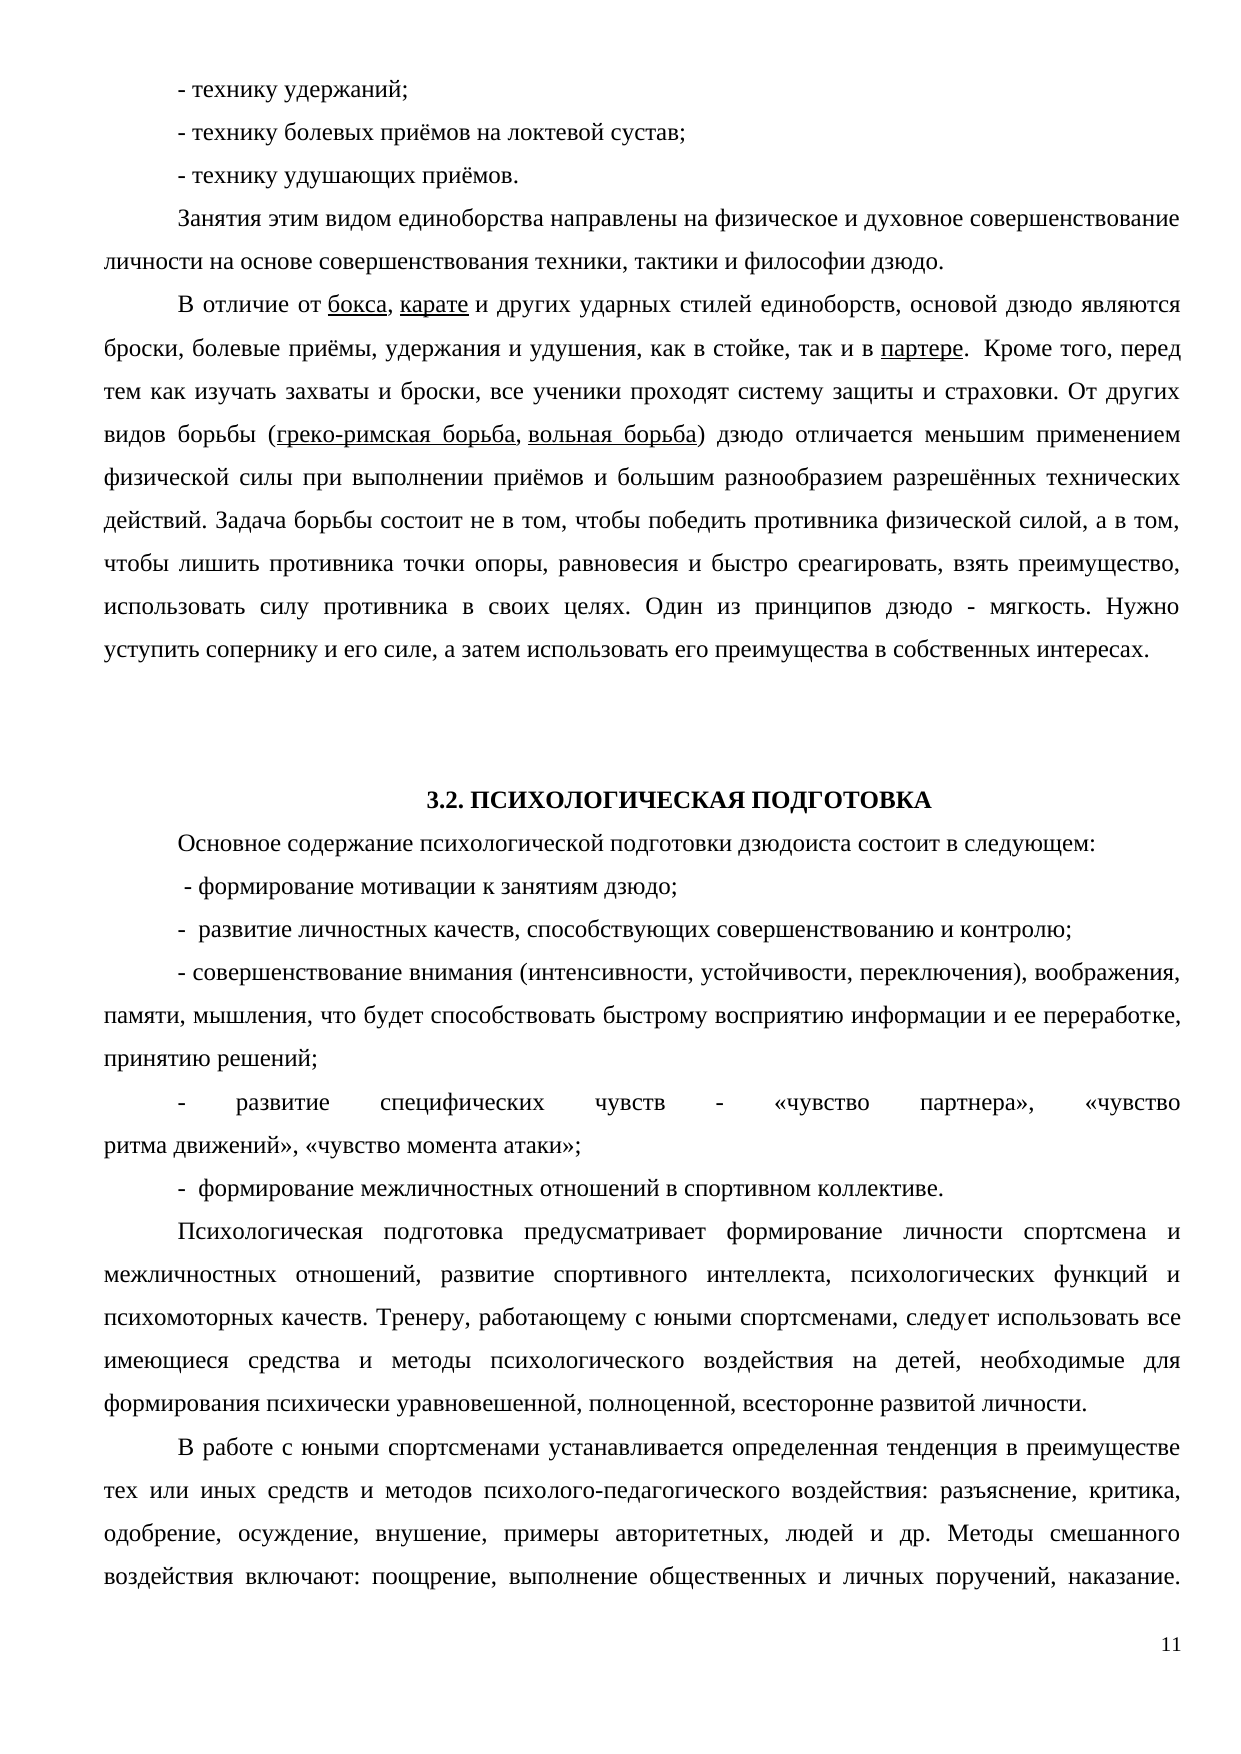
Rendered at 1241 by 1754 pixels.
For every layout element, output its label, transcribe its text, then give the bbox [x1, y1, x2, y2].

text - развитие личностных качеств, способствующих совершенствованию и контролю; [103, 914, 1181, 943]
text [103, 1432, 1181, 1590]
text 3.2. ПСИХОЛОГИЧЕСКАЯ ПОДГОТОВКА [103, 785, 1181, 813]
text - формирование мотивации к занятиям дзюдо; [103, 871, 1181, 900]
text Занятия этим видом единоборства направлены на физическое и духовное совершенствование личности на основе совершенствования техники, тактики и философии дзюдо. [103, 203, 1181, 275]
text Основное содержание психологической подготовки дзюдоиста состоит в следующем: [103, 828, 1181, 857]
text - технику удержаний; [103, 74, 1181, 103]
text Психологическая подготовка предусматривает формирование личности спортсмена и межличностных отношений, развитие спортивного интеллекта, психологических функций и психомоторных качеств. Тренеру, работающему с юными спортсменами, следует использовать все имеющиеся средства и методы психологического воздействия на детей, необходимые для формирования психически уравновешенной, полноценной, всесторонне развитой личности. [103, 1216, 1181, 1417]
text В отличие от бокса, карате и других ударных стилей единоборств, основой дзюдо являются броски, болевые приёмы, удержания и удушения, как в стойке, так и в партере. Кроме того, перед тем как изучать захваты и броски, все ученики проходят систему защиты и страховки. От других видов борьбы (греко-римская борьба, вольная борьба) дзюдо отличается меньшим применением физической силы при выполнении приёмов и большим разнообразием разрешённых технических действий. Задача борьбы состоит не в том, чтобы победить противника физической силой, а в том, чтобы лишить противника точки опоры, равновесия и быстро среагировать, взять преимущество, использовать силу противника в своих целях. Один из принципов дзюдо - мягкость. Нужно уступить сопернику и его силе, а затем использовать его преимущества в собственных интересах. [103, 289, 1181, 663]
text - формирование межличностных отношений в спортивном коллективе. [103, 1173, 1181, 1202]
text - технику удушающих приёмов. [103, 160, 1181, 189]
text - технику болевых приёмов на локтевой сустав; [103, 117, 1181, 146]
text - развитие специфических чувств - «чувство партнера», «чувство ритма движений», «чувство момента атаки»; [103, 1087, 1181, 1158]
text - совершенствование внимания (интенсивности, устойчивости, переключения), воображения, памяти, мышления, что будет способствовать быстрому восприятию информации и ее переработке, принятию решений; [103, 957, 1181, 1072]
